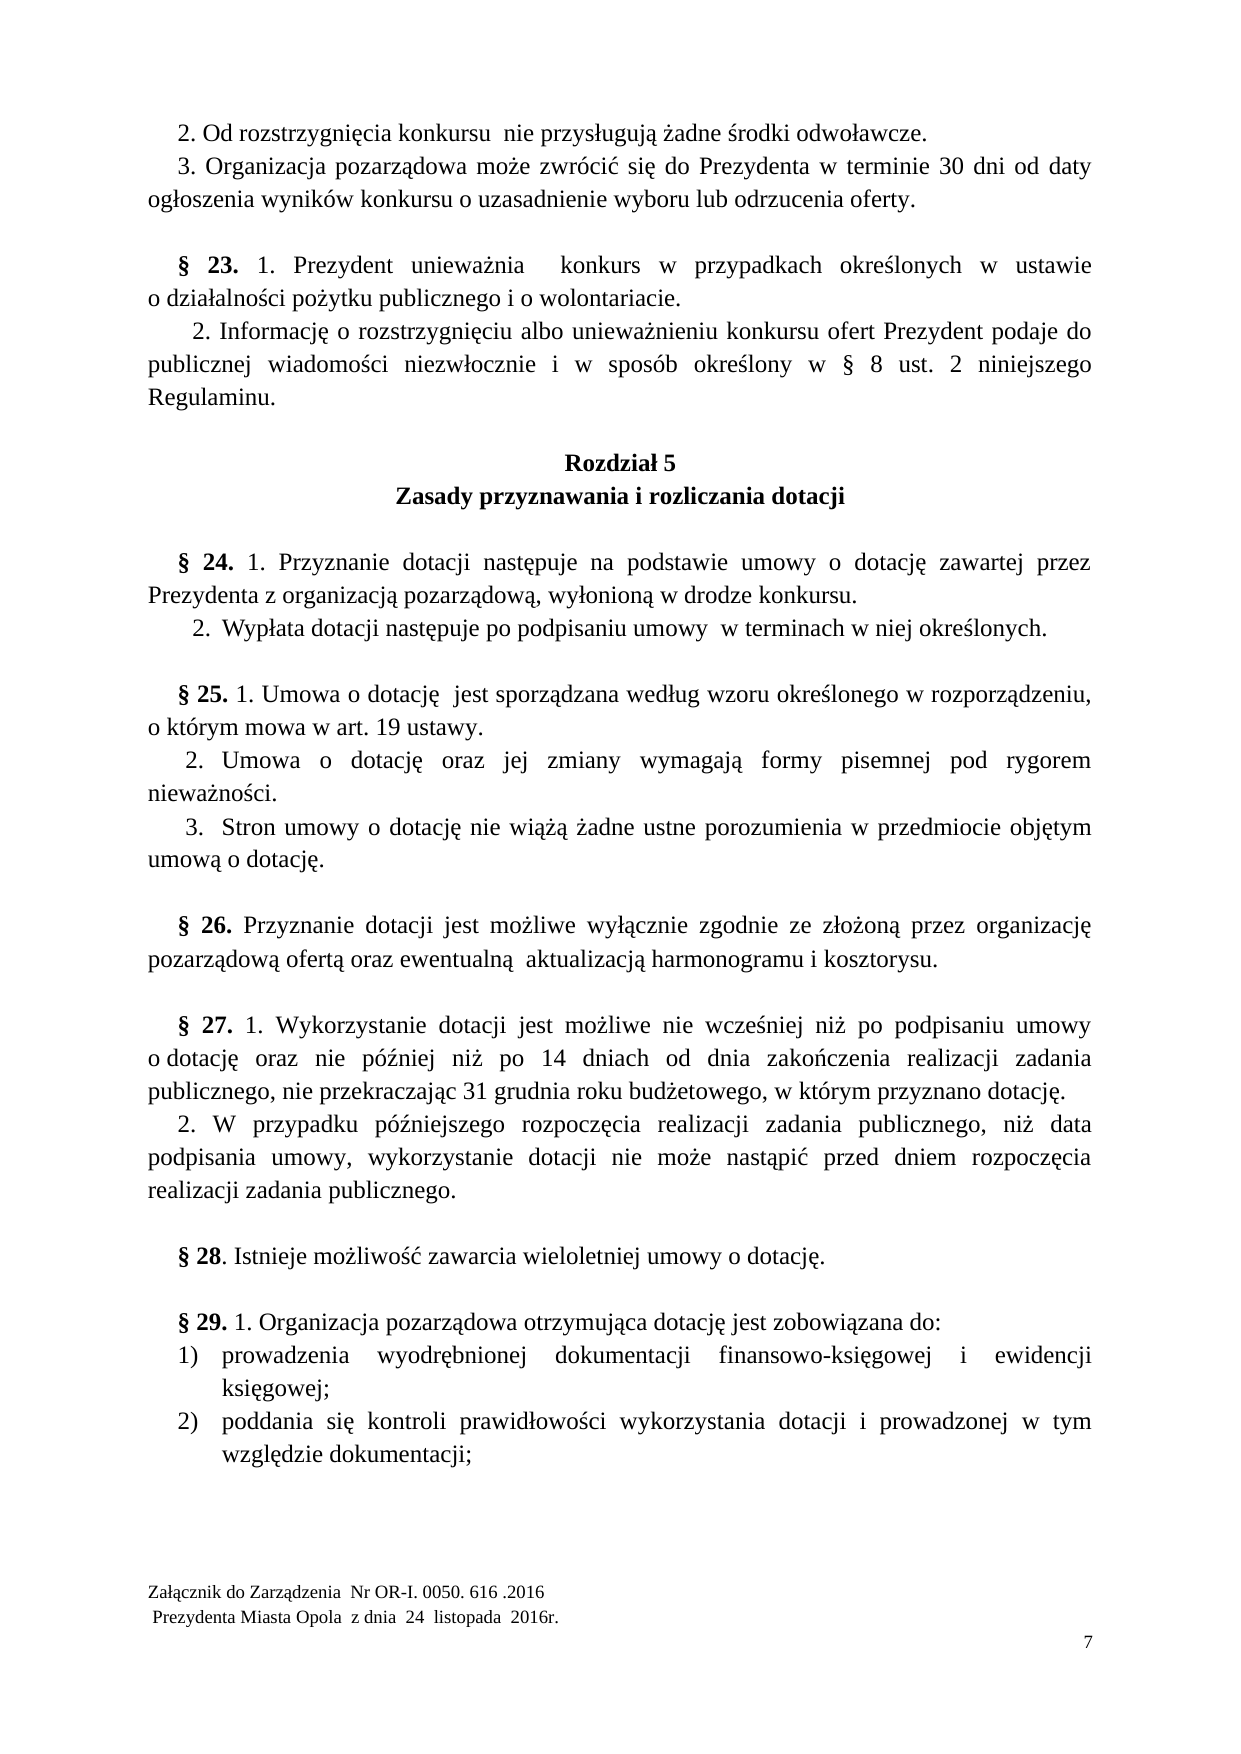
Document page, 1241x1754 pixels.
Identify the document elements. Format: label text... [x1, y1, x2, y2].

text 2. Od rozstrzygnięcia konkursu nie przysługują żadne środki odwoławcze. [148, 118, 1092, 147]
text § 28. Istnieje możliwość zawarcia wieloletniej umowy o dotację. [148, 1241, 1092, 1269]
list prowadzenia wyodrębnionej dokumentacji finansowo-księgowej i ewidencji księgowej; [177, 1340, 1092, 1402]
text Rozdział 5 [148, 448, 1092, 477]
list Stron umowy o dotację nie wiążą żadne ustne porozumienia w przedmiocie objętym umową o dotację. [148, 812, 1092, 873]
text Zasady przyznawania i rozliczania dotacji [148, 481, 1092, 510]
text 2. Informację o rozstrzygnięciu albo unieważnieniu konkursu ofert Prezydent podaje do publicznej wiadomości niezwłocznie i w sposób określony w § 8 ust. 2 niniejszego Regulaminu. [148, 316, 1092, 411]
list Wypłata dotacji następuje po podpisaniu umowy w terminach w niej określonych. [148, 613, 1092, 642]
text § 24. 1. Przyznanie dotacji następuje na podstawie umowy o dotację zawartej przez Prezydenta z organizacją pozarządową, wyłonioną w drodze konkursu. [148, 547, 1092, 609]
text 2. W przypadku późniejszego rozpoczęcia realizacji zadania publicznego, niż data podpisania umowy, wykorzystanie dotacji nie może nastąpić przed dniem rozpoczęcia realizacji zadania publicznego. [148, 1109, 1092, 1203]
text § 27. 1. Wykorzystanie dotacji jest możliwe nie wcześniej niż po podpisaniu umowy o dotację oraz nie później niż po 14 dniach od dnia zakończenia realizacji zadania publicznego, nie przekraczając 31 grudnia roku budżetowego, w którym przyznano dotację. [148, 1010, 1092, 1104]
text § 26. Przyznanie dotacji jest możliwe wyłącznie zgodnie ze złożoną przez organizację pozarządową ofertą oraz ewentualną aktualizacją harmonogramu i kosztorysu. [148, 911, 1092, 972]
text 3. Organizacja pozarządowa może zwrócić się do Prezydenta w terminie 30 dni od daty ogłoszenia wyników konkursu o uzasadnienie wyboru lub odrzucenia oferty. [148, 151, 1092, 213]
text § 29. 1. Organizacja pozarządowa otrzymująca dotację jest zobowiązana do: [148, 1307, 1092, 1336]
text § 23. 1. Prezydent unieważnia konkurs w przypadkach określonych w ustawie o działalności pożytku publicznego i o wolontariacie. [148, 250, 1092, 312]
list Umowa o dotację oraz jej zmiany wymagają formy pisemnej pod rygorem nieważności. [148, 746, 1092, 807]
text § 25. 1. Umowa o dotację jest sporządzana według wzoru określonego w rozporządzeniu, o którym mowa w art. 19 ustawy. [148, 679, 1092, 741]
list poddania się kontroli prawidłowości wykorzystania dotacji i prowadzonej w tym względzie dokumentacji; [177, 1406, 1092, 1468]
